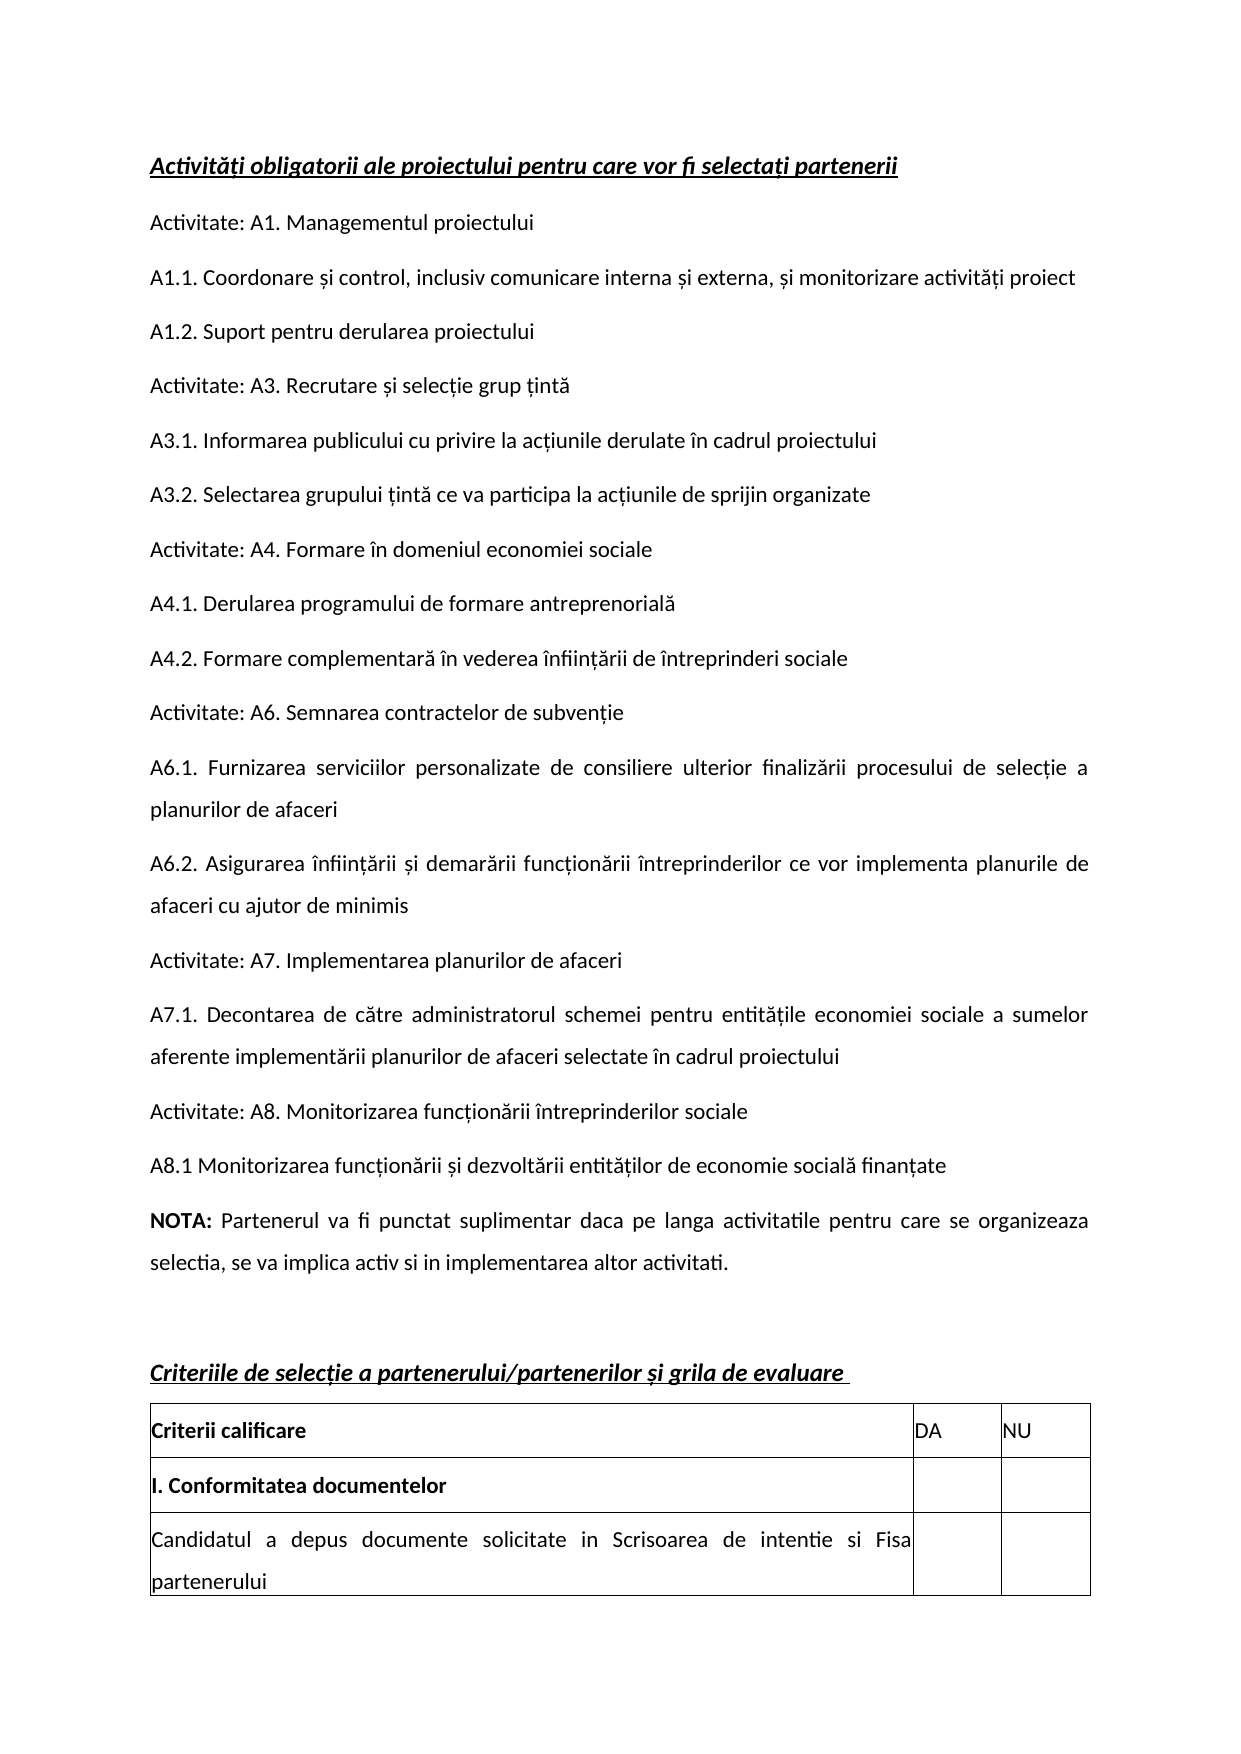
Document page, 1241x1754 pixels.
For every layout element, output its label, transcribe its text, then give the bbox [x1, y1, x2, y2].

table_cell [914, 1513, 1001, 1595]
table_cell [1002, 1513, 1090, 1595]
text A4.2. Formare complementară în vederea înființării de întreprinderi sociale [150, 644, 1090, 672]
text A6.2. Asigurarea înființării și demarării funcționării întreprinderilor ce vor implementa planurile de afaceri cu ajutor de minimis [150, 849, 1090, 919]
table_cell Candidatul a depus documente solicitate in Scrisoarea de intentie si Fisa partenerului [151, 1513, 913, 1595]
table_cell [1002, 1458, 1090, 1512]
text A3.2. Selectarea grupului țintă ce va participa la acțiunile de sprijin organizate [150, 481, 1090, 509]
subtitle Criteriile de selecție a partenerului/partenerilor și grila de evaluare [150, 1357, 1090, 1387]
text Activitate: A1. Managementul proiectului [150, 208, 1090, 236]
text A8.1 Monitorizarea funcționării și dezvoltării entităților de economie socială finanțate [150, 1151, 1090, 1179]
text A7.1. Decontarea de către administratorul schemei pentru entitățile economiei sociale a sumelor aferente implementării planurilor de afaceri selectate în cadrul proiectului [150, 1000, 1090, 1070]
text Activitate: A6. Semnarea contractelor de subvenție [150, 698, 1090, 727]
table_header NU [1002, 1404, 1090, 1457]
table_cell [914, 1458, 1001, 1512]
table_header Criterii calificare [151, 1404, 913, 1457]
subtitle Activități obligatorii ale proiectului pentru care vor fi selectați partenerii [150, 150, 1090, 181]
text A3.1. Informarea publicului cu privire la acțiunile derulate în cadrul proiectului [150, 426, 1090, 454]
table_header DA [914, 1404, 1001, 1457]
text A1.1. Coordonare și control, inclusiv comunicare interna și externa, și monitorizare activități proiect [150, 263, 1090, 291]
text NOTA: Partenerul va fi punctat suplimentar daca pe langa activitatile pentru care se organizeaza selectia, se va implica activ si in implementarea altor activitati. [150, 1206, 1090, 1276]
text A1.2. Suport pentru derularea proiectului [150, 317, 1090, 345]
text Activitate: A3. Recrutare și selecție grup țintă [150, 372, 1090, 400]
text A4.1. Derularea programului de formare antreprenorială [150, 589, 1090, 618]
text Activitate: A4. Formare în domeniul economiei sociale [150, 535, 1090, 563]
text Activitate: A7. Implementarea planurilor de afaceri [150, 946, 1090, 974]
text A6.1. Furnizarea serviciilor personalizate de consiliere ulterior finalizării procesului de selecție a planurilor de afaceri [150, 753, 1090, 823]
table_cell I. Conformitatea documentelor [151, 1458, 913, 1512]
text Activitate: A8. Monitorizarea funcționării întreprinderilor sociale [150, 1097, 1090, 1125]
